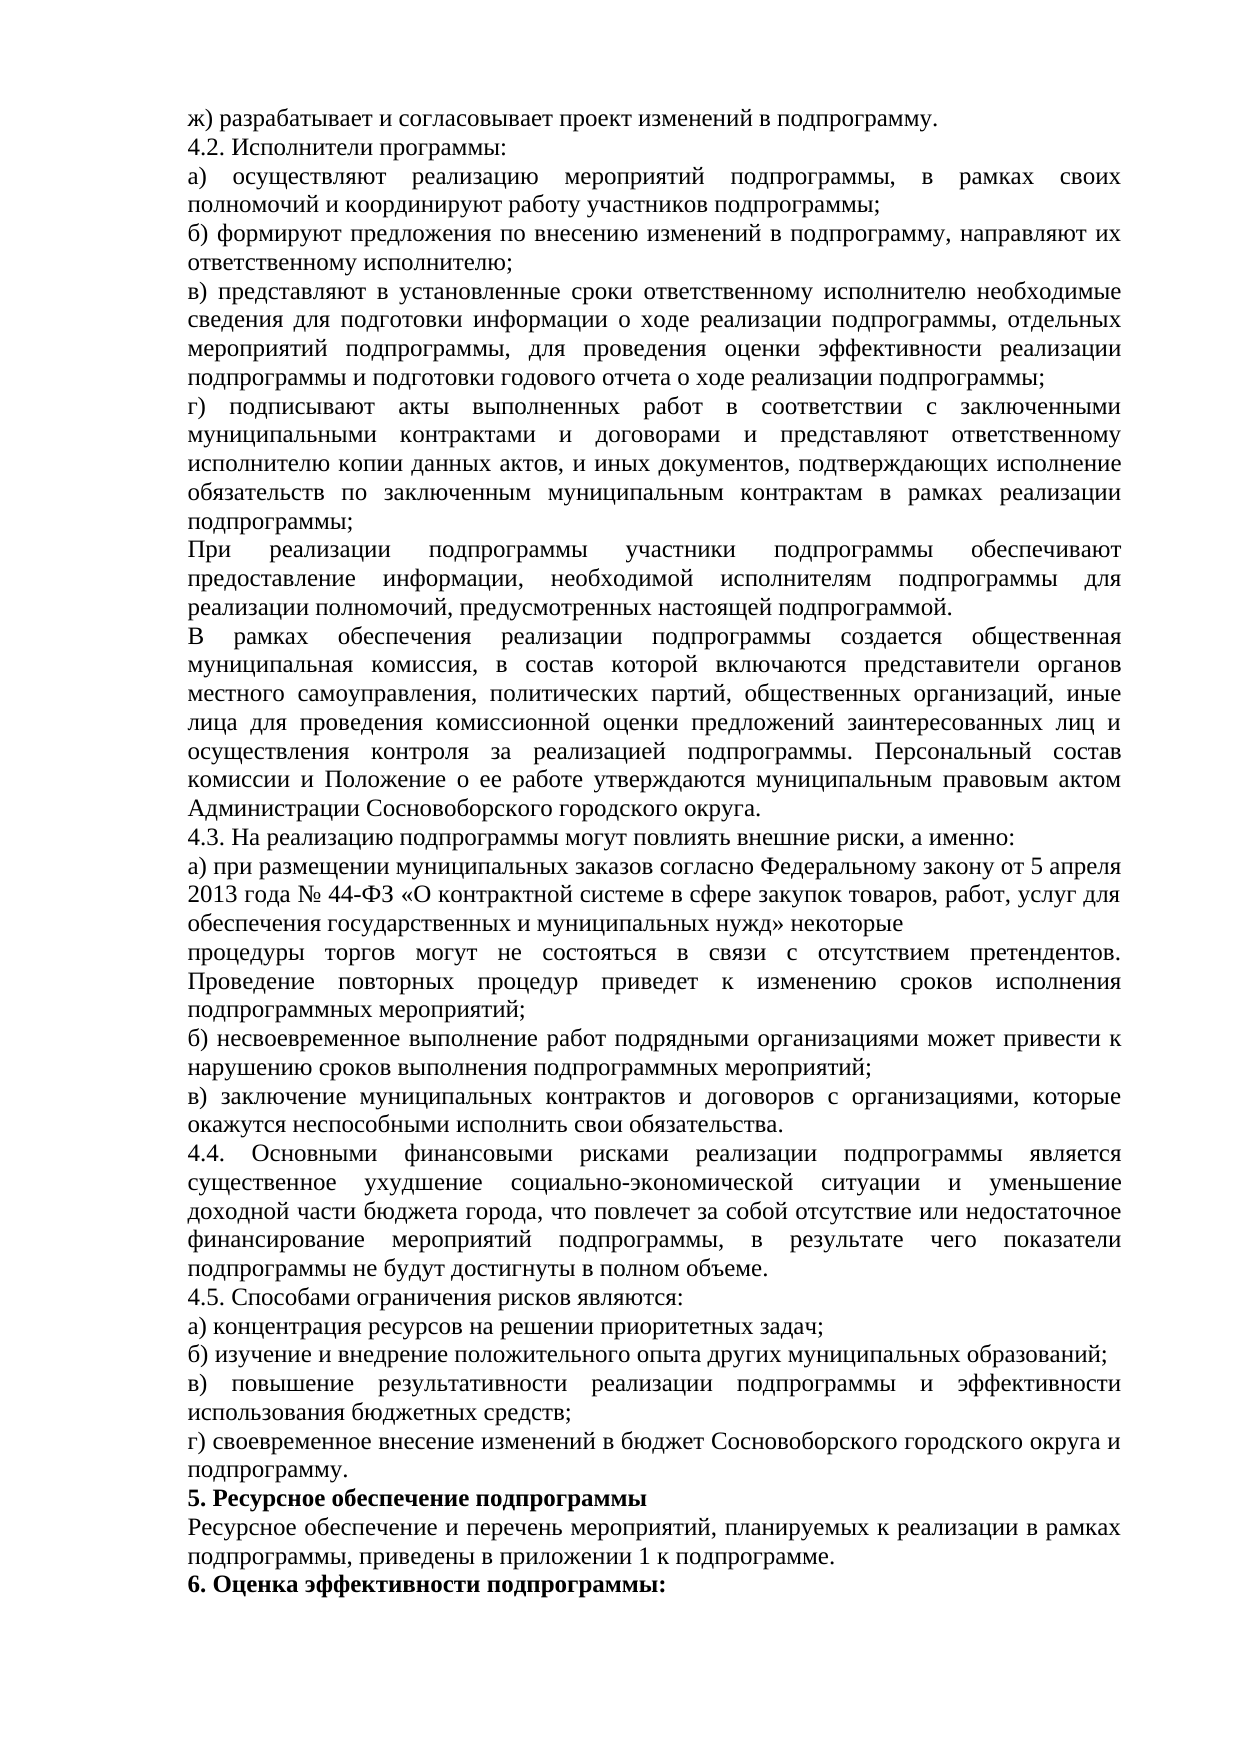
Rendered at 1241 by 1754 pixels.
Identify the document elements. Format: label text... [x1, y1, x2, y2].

text в) повышение результативности реализации подпрограммы и эффективности использования бюджетных средств; [187, 1368, 1122, 1426]
text в) заключение муниципальных контрактов и договоров с организациями, которые окажутся неспособными исполнить свои обязательства. [187, 1081, 1122, 1138]
text г) подписывают акты выполненных работ в соответствии с заключенными муниципальными контрактами и договорами и представляют ответственному исполнителю копии данных актов, и иных документов, подтверждающих исполнение обязательств по заключенным муниципальным контрактам в рамках реализации подпрограммы; [187, 391, 1122, 534]
text В рамках обеспечения реализации подпрограммы создается общественная муниципальная комиссия, в состав которой включаются представители органов местного самоуправления, политических партий, общественных организаций, иные лица для проведения комиссионной оценки предложений заинтересованных лиц и осуществления контроля за реализацией подпрограммы. Персональный состав комиссии и Положение о ее работе утверждаются муниципальным правовым актом Администрации Сосновоборского городского округа. [187, 621, 1122, 822]
text б) изучение и внедрение положительного опыта других муниципальных образований; [187, 1339, 1122, 1368]
text 4.2. Исполнители программы: [187, 132, 1122, 161]
text б) формируют предложения по внесению изменений в подпрограмму, направляют их ответственному исполнителю; [187, 218, 1122, 276]
text 5. Ресурсное обеспечение подпрограммы [187, 1483, 1122, 1512]
text 4.3. На реализацию подпрограммы могут повлиять внешние риски, а именно: [187, 822, 1122, 851]
text ж) разрабатывает и согласовывает проект изменений в подпрограмму. [187, 103, 1122, 132]
text Ресурсное обеспечение и перечень мероприятий, планируемых к реализации в рамках подпрограммы, приведены в приложении 1 к подпрограмме. [187, 1512, 1122, 1569]
text 6. Оценка эффективности подпрограммы: [187, 1569, 1122, 1598]
text а) при размещении муниципальных заказов согласно Федеральному закону от 5 апреля 2013 года № 44-ФЗ «О контрактной системе в сфере закупок товаров, работ, услуг для обеспечения государственных и муниципальных нужд» некоторые [187, 851, 1122, 937]
text а) осуществляют реализацию мероприятий подпрограммы, в рамках своих полномочий и координируют работу участников подпрограммы; [187, 161, 1122, 218]
text 4.4. Основными финансовыми рисками реализации подпрограммы является существенное ухудшение социально-экономической ситуации и уменьшение доходной части бюджета города, что повлечет за собой отсутствие или недостаточное финансирование мероприятий подпрограммы, в результате чего показатели подпрограммы не будут достигнуты в полном объеме. [187, 1138, 1122, 1282]
text процедуры торгов могут не состояться в связи с отсутствием претендентов. Проведение повторных процедур приведет к изменению сроков исполнения подпрограммных мероприятий; [187, 937, 1122, 1023]
text При реализации подпрограммы участники подпрограммы обеспечивают предоставление информации, необходимой исполнителям подпрограммы для реализации полномочий, предусмотренных настоящей подпрограммой. [187, 534, 1122, 621]
text а) концентрация ресурсов на решении приоритетных задач; [187, 1311, 1122, 1339]
text г) своевременное внесение изменений в бюджет Сосновоборского городского округа и подпрограмму. [187, 1426, 1122, 1483]
text б) несвоевременное выполнение работ подрядными организациями может привести к нарушению сроков выполнения подпрограммных мероприятий; [187, 1023, 1122, 1081]
text 4.5. Способами ограничения рисков являются: [187, 1282, 1122, 1311]
text в) представляют в установленные сроки ответственному исполнителю необходимые сведения для подготовки информации о ходе реализации подпрограммы, отдельных мероприятий подпрограммы, для проведения оценки эффективности реализации подпрограммы и подготовки годового отчета о ходе реализации подпрограммы; [187, 276, 1122, 391]
